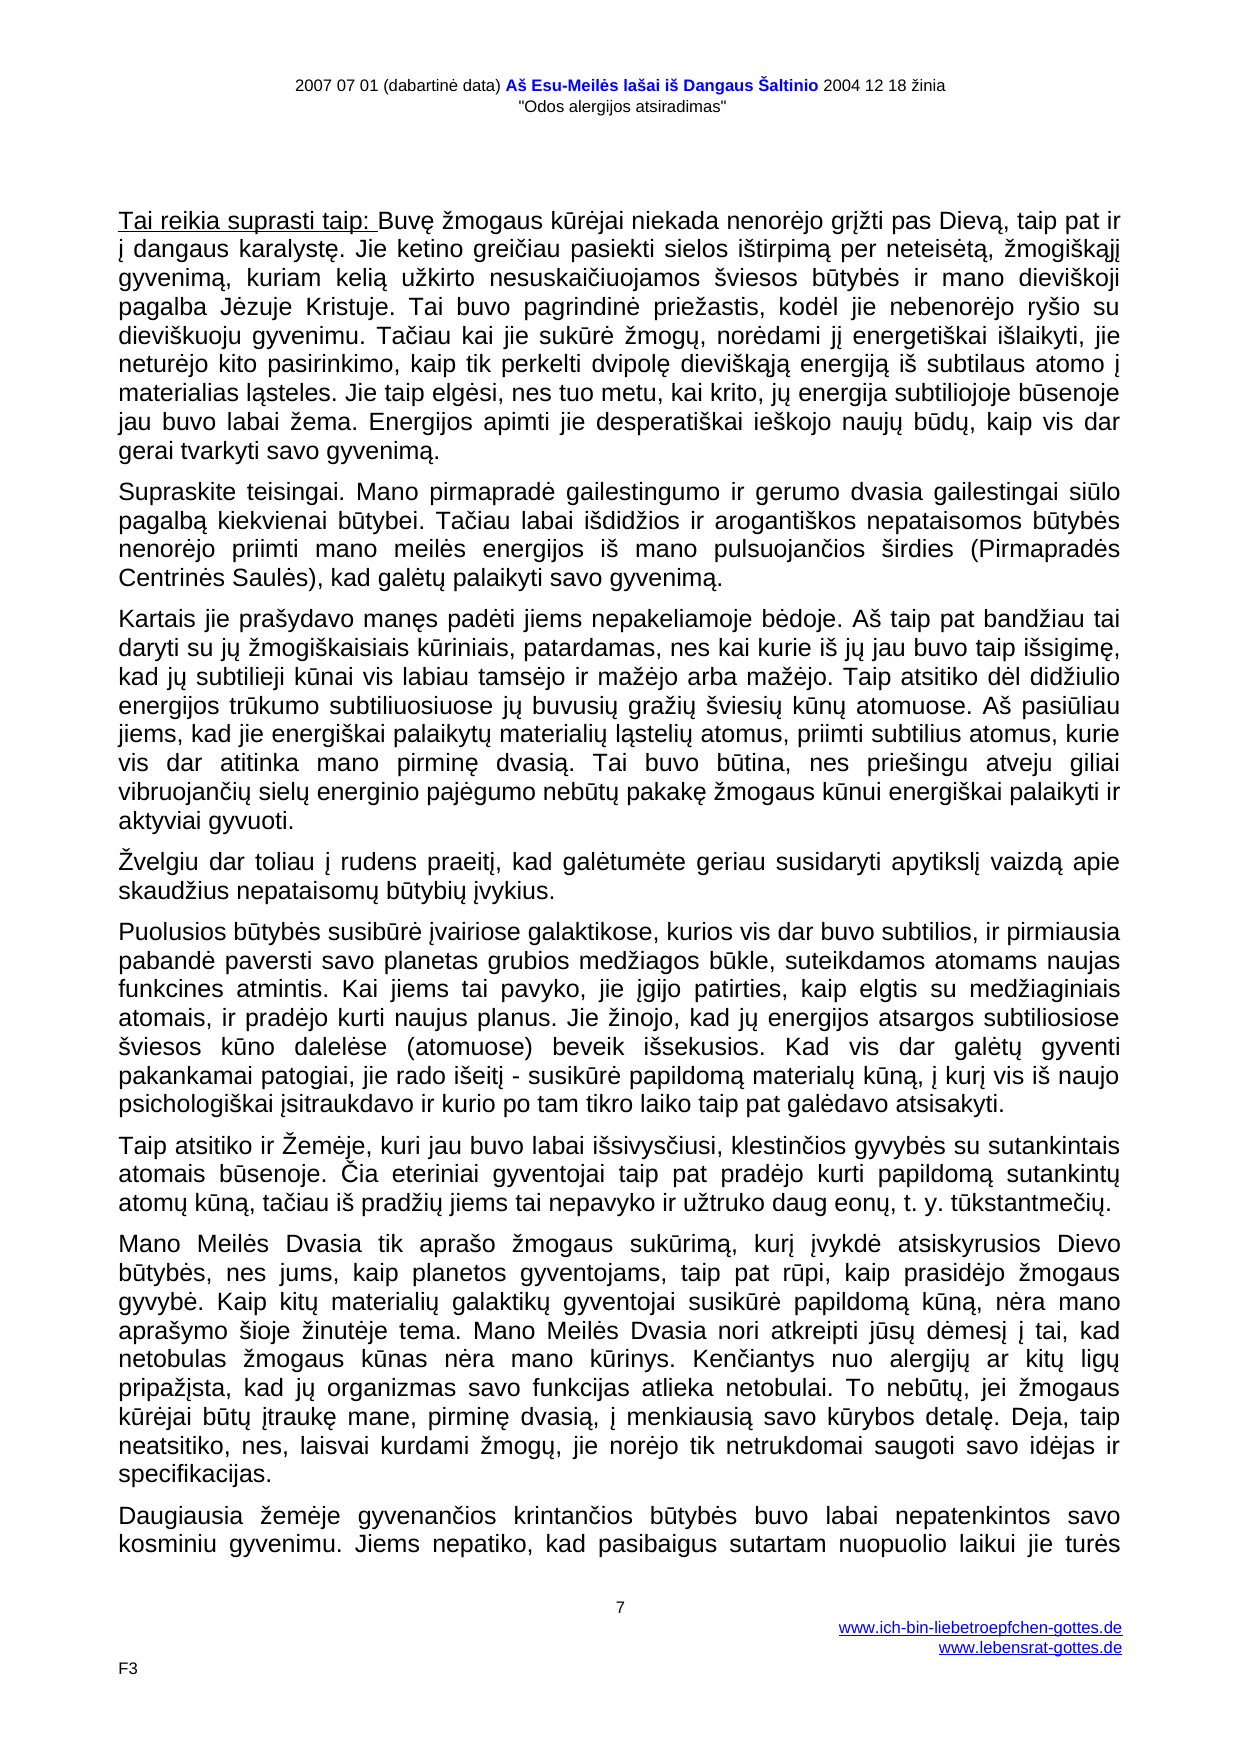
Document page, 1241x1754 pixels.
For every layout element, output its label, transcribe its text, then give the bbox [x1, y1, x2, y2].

text Puolusios būtybės susibūrė įvairiose galaktikose, kurios vis dar buvo subtilios, ir pirmiausia pabandė paversti savo planetas grubios medžiagos būkle, suteikdamos atomams naujas funkcines atmintis. Kai jiems tai pavyko, jie įgijo patirties, kaip elgtis su medžiaginiais atomais, ir pradėjo kurti naujus planus. Jie žinojo, kad jų energijos atsargos subtiliosiose šviesos kūno dalelėse (atomuose) beveik išsekusios. Kad vis dar galėtų gyventi pakankamai patogiai, jie rado išeitį - susikūrė papildomą materialų kūną, į kurį vis iš naujo psichologiškai įsitraukdavo ir kurio po tam tikro laiko taip pat galėdavo atsisakyti. [118, 917, 1122, 1118]
text Kartais jie prašydavo manęs padėti jiems nepakeliamoje bėdoje. Aš taip pat bandžiau tai daryti su jų žmogiškaisiais kūriniais, patardamas, nes kai kurie iš jų jau buvo taip išsigimę, kad jų subtilieji kūnai vis labiau tamsėjo ir mažėjo arba mažėjo. Taip atsitiko dėl didžiulio energijos trūkumo subtiliuosiuose jų buvusių gražių šviesių kūnų atomuose. Aš pasiūliau jiems, kad jie energiškai palaikytų materialių ląstelių atomus, priimti subtilius atomus, kurie vis dar atitinka mano pirminę dvasią. Tai buvo būtina, nes priešingu atveju giliai vibruojančių sielų energinio pajėgumo nebūtų pakakę žmogaus kūnui energiškai palaikyti ir aktyviai gyvuoti. [118, 604, 1122, 834]
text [118, 1501, 1122, 1558]
text Mano Meilės Dvasia tik aprašo žmogaus sukūrimą, kurį įvykdė atsiskyrusios Dievo būtybės, nes jums, kaip planetos gyventojams, taip pat rūpi, kaip prasidėjo žmogaus gyvybė. Kaip kitų materialių galaktikų gyventojai susikūrė papildomą kūną, nėra mano aprašymo šioje žinutėje tema. Mano Meilės Dvasia nori atkreipti jūsų dėmesį į tai, kad netobulas žmogaus kūnas nėra mano kūrinys. Kenčiantys nuo alergijų ar kitų ligų pripažįsta, kad jų organizmas savo funkcijas atlieka netobulai. To nebūtų, jei žmogaus kūrėjai būtų įtraukę mane, pirminę dvasią, į menkiausią savo kūrybos detalę. Deja, taip neatsitiko, nes, laisvai kurdami žmogų, jie norėjo tik netrukdomai saugoti savo idėjas ir specifikacijas. [118, 1229, 1122, 1488]
text Tai reikia suprasti taip: Buvę žmogaus kūrėjai niekada nenorėjo grįžti pas Dievą, taip pat ir į dangaus karalystę. Jie ketino greičiau pasiekti sielos ištirpimą per neteisėtą, žmogiškąjį gyvenimą, kuriam kelią užkirto nesuskaičiuojamos šviesos būtybės ir mano dieviškoji pagalba Jėzuje Kristuje. Tai buvo pagrindinė priežastis, kodėl jie nebenorėjo ryšio su dieviškuoju gyvenimu. Tačiau kai jie sukūrė žmogų, norėdami jį energetiškai išlaikyti, jie neturėjo kito pasirinkimo, kaip tik perkelti dvipolę dieviškąją energiją iš subtilaus atomo į materialias ląsteles. Jie taip elgėsi, nes tuo metu, kai krito, jų energija subtiliojoje būsenoje jau buvo labai žema. Energijos apimti jie desperatiškai ieškojo naujų būdų, kaip vis dar gerai tvarkyti savo gyvenimą. [118, 206, 1122, 464]
text Supraskite teisingai. Mano pirmapradė gailestingumo ir gerumo dvasia gailestingai siūlo pagalbą kiekvienai būtybei. Tačiau labai išdidžios ir arogantiškos nepataisomos būtybės nenorėjo priimti mano meilės energijos iš mano pulsuojančios širdies (Pirmapradės Centrinės Saulės), kad galėtų palaikyti savo gyvenimą. [118, 477, 1122, 592]
text Taip atsitiko ir Žemėje, kuri jau buvo labai išsivysčiusi, klestinčios gyvybės su sutankintais atomais būsenoje. Čia eteriniai gyventojai taip pat pradėjo kurti papildomą sutankintų atomų kūną, tačiau iš pradžių jiems tai nepavyko ir užtruko daug eonų, t. y. tūkstantmečių. [118, 1131, 1122, 1217]
text Žvelgiu dar toliau į rudens praeitį, kad galėtumėte geriau susidaryti apytikslį vaizdą apie skaudžius nepataisomų būtybių įvykius. [118, 847, 1122, 904]
